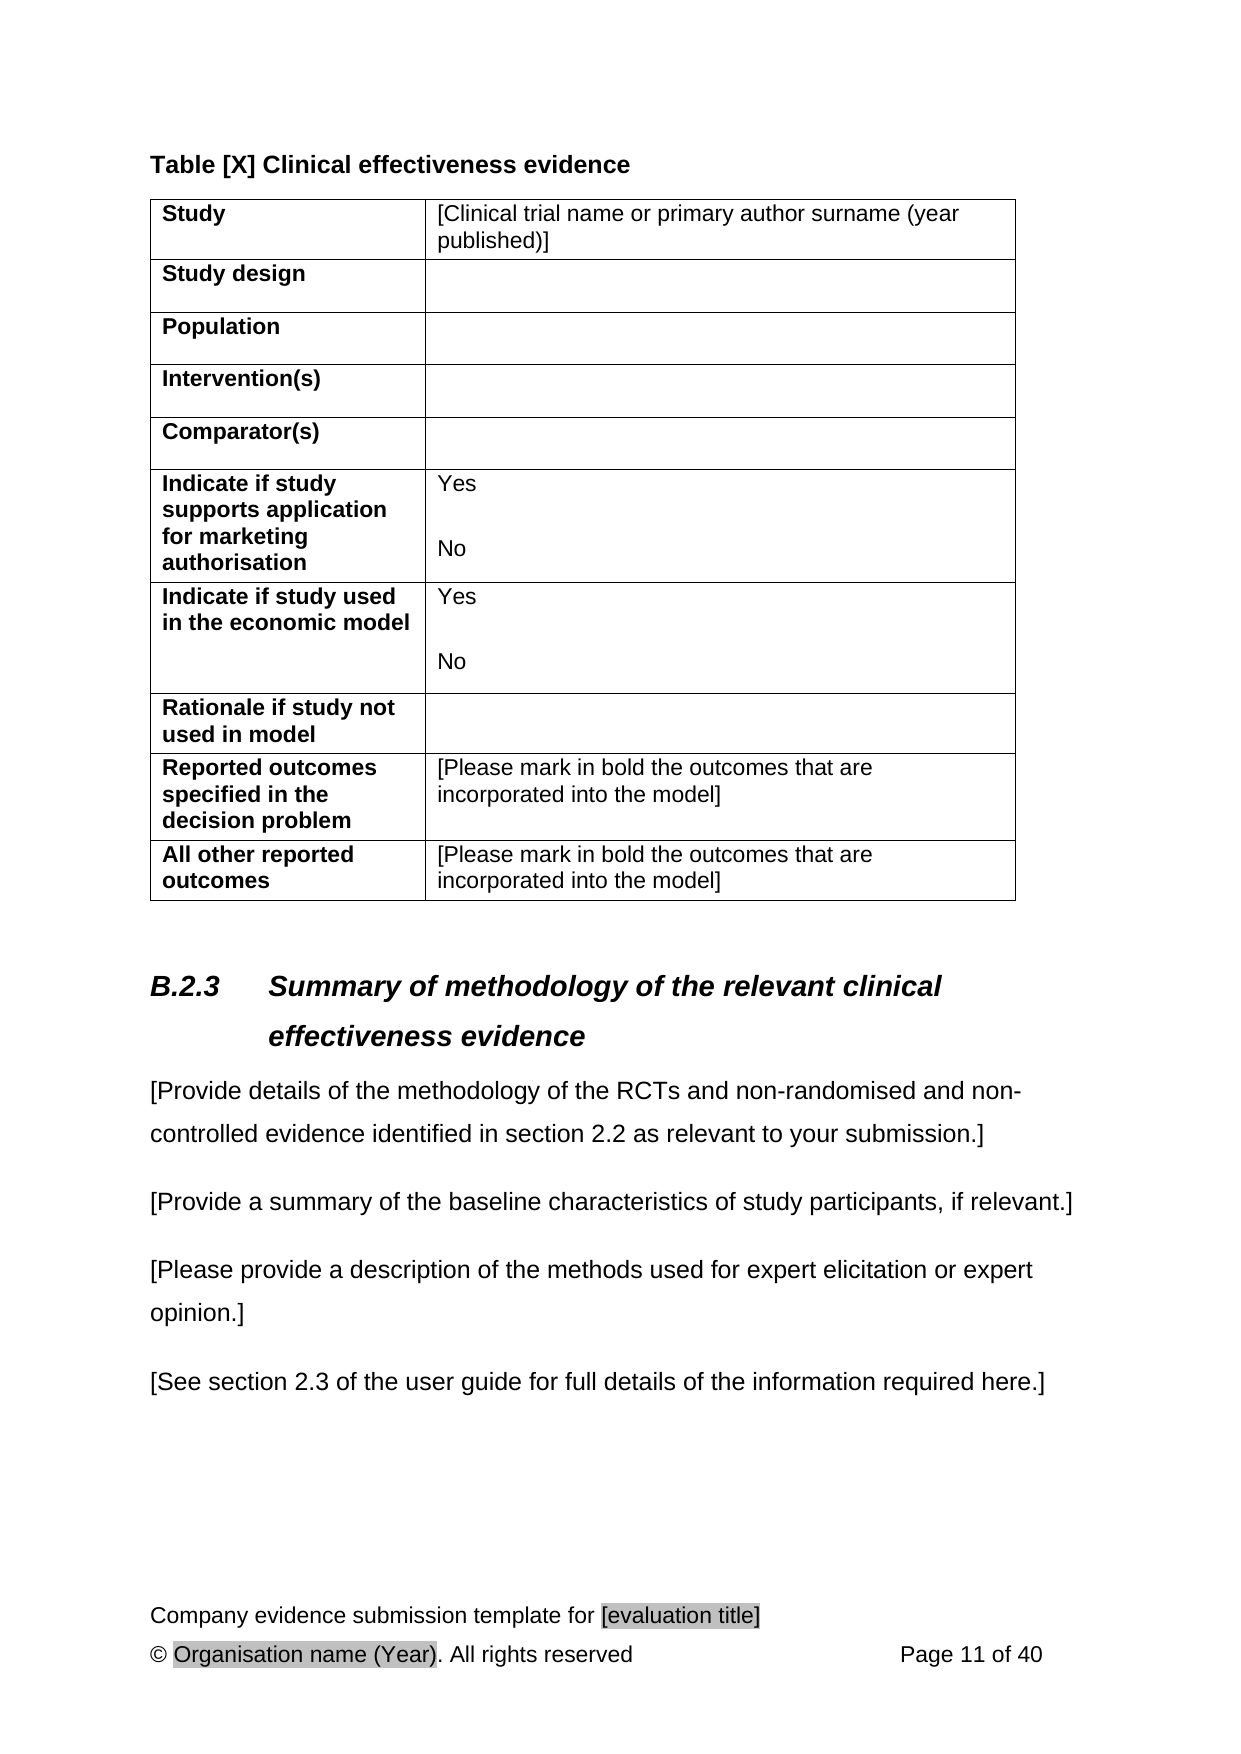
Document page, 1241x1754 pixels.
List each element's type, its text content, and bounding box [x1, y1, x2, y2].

table_cell [426, 260, 1015, 312]
subtitle B.2.3 Summary of methodology of the relevant clinical effectiveness evidence [150, 969, 1090, 1053]
table_cell Yes No [426, 583, 1015, 693]
table_cell [426, 418, 1015, 469]
table_cell All other reported outcomes [151, 841, 425, 900]
table_cell Reported outcomes specified in the decision problem [151, 754, 425, 840]
table_cell [426, 313, 1015, 364]
text [Please provide a description of the methods used for expert elicitation or expert opinion.] [150, 1255, 1090, 1327]
text [Provide details of the methodology of the RCTs and non-randomised and non-controlled evidence identified in section 2.2 as relevant to your submission.] [150, 1076, 1090, 1148]
table_cell [Please mark in bold the outcomes that are incorporated into the model] [426, 754, 1015, 840]
table_cell [426, 694, 1015, 753]
table_cell Study design [151, 260, 425, 312]
table_cell Intervention(s) [151, 365, 425, 417]
table_header [Clinical trial name or primary author surname (year published)] [426, 200, 1015, 259]
subtitle Table [X] Clinical effectiveness evidence [150, 150, 1090, 179]
text [Provide a summary of the baseline characteristics of study participants, if relevant.] [150, 1187, 1090, 1216]
table_cell Indicate if study used in the economic model [151, 583, 425, 693]
table_cell Indicate if study supports application for marketing authorisation [151, 470, 425, 582]
table_cell [Please mark in bold the outcomes that are incorporated into the model] [426, 841, 1015, 900]
table_cell Rationale if study not used in model [151, 694, 425, 753]
table_cell Comparator(s) [151, 418, 425, 469]
table_cell Yes No [426, 470, 1015, 582]
table_header Study [151, 200, 425, 259]
text [See section 2.3 of the user guide for full details of the information required here.] [150, 1366, 1090, 1395]
table_cell Population [151, 313, 425, 364]
table_cell [426, 365, 1015, 417]
